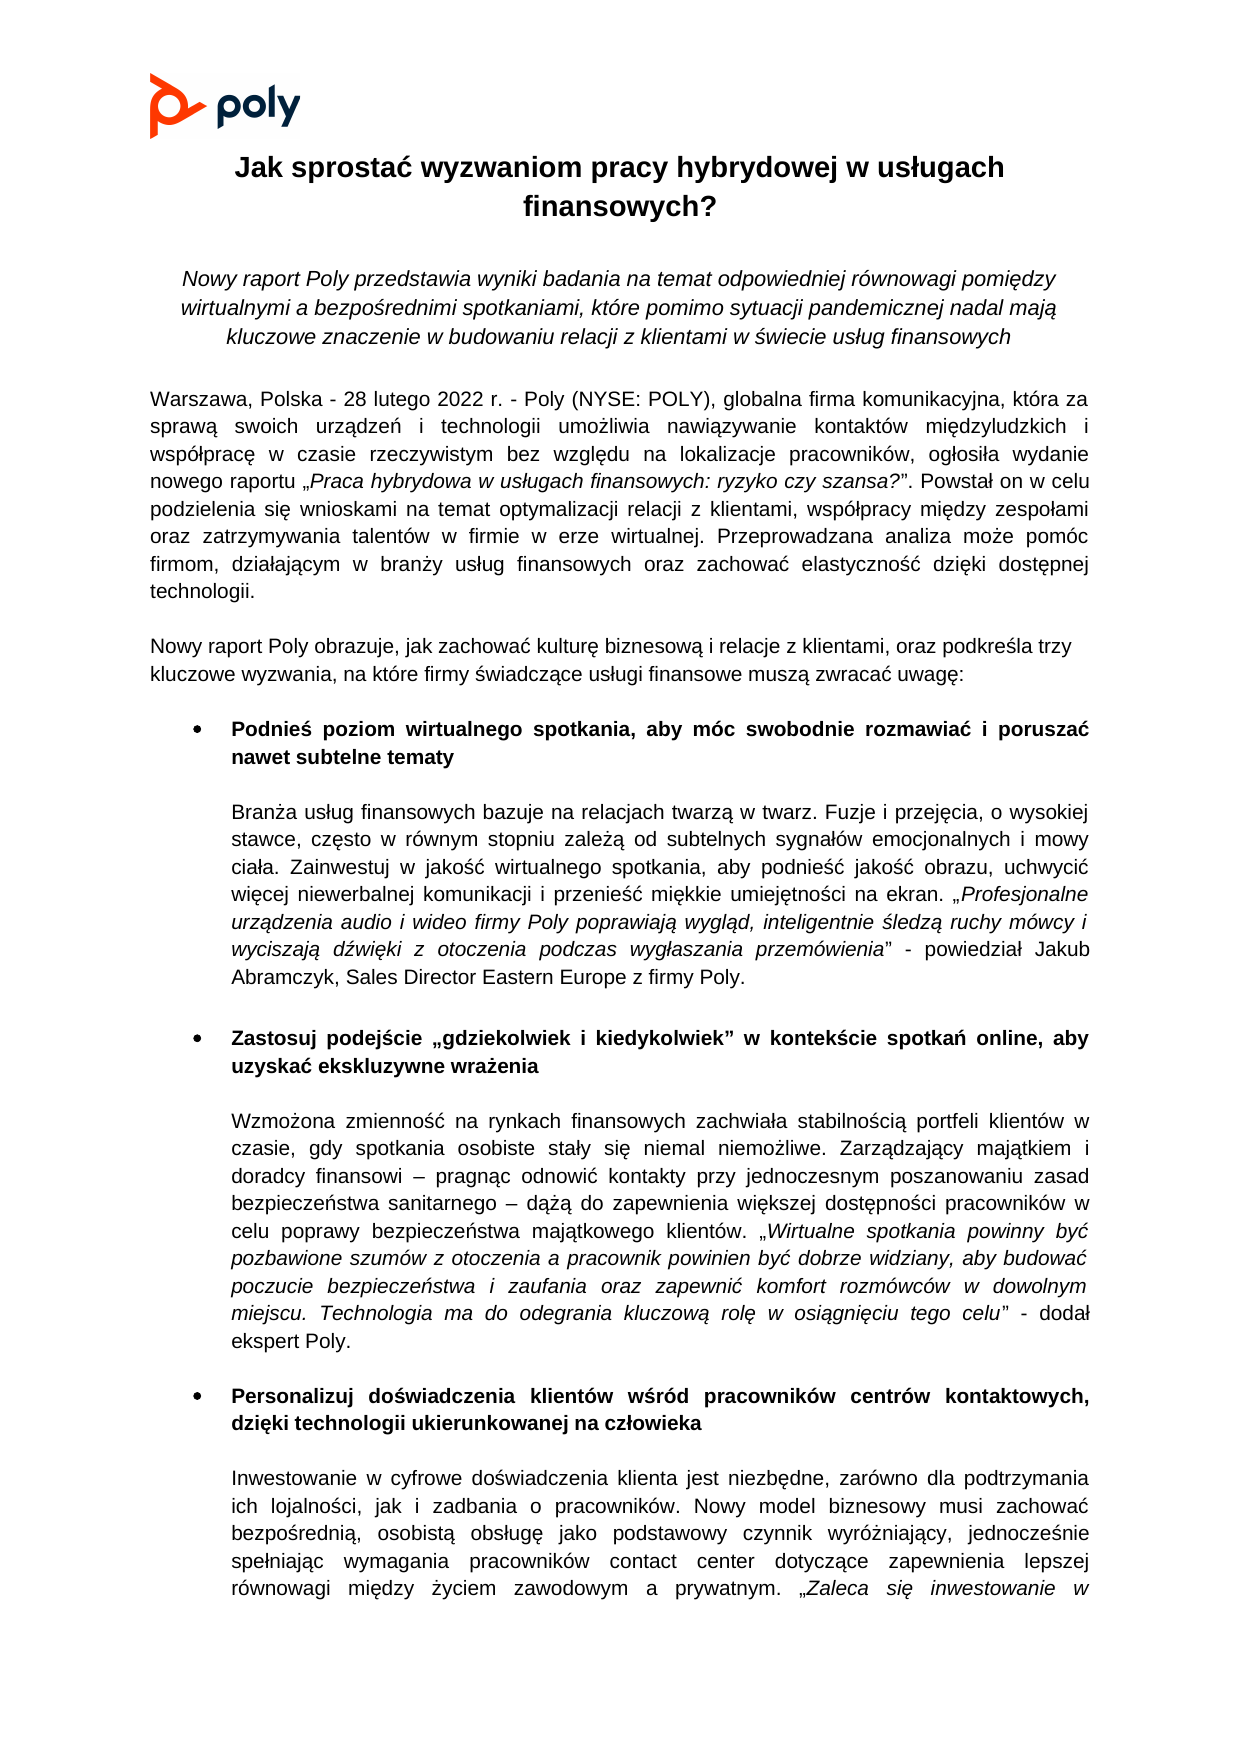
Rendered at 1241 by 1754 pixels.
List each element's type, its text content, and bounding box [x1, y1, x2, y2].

list Zastosuj podejście „gdziekolwiek i kiedykolwiek” w kontekście spotkań online, aby uzyskać ekskluzywne wrażenia [193, 1026, 1090, 1078]
text Branża usług finansowych bazuje na relacjach twarzą w twarz. Fuzje i przejęcia, o wysokiej stawce, często w równym stopniu zależą od subtelnych sygnałów emocjonalnych i mowy ciała. Zainwestuj w jakość wirtualnego spotkania, aby podnieść jakość obrazu, uchwycić więcej niewerbalnej komunikacji i przenieść miękkie umiejętności na ekran. „Profesjonalne urządzenia audio i wideo firmy Poly poprawiają wygląd, inteligentnie śledzą ruchy mówcy i wyciszają dźwięki z otoczenia podczas wygłaszania przemówienia” - powiedział Jakub Abramczyk, Sales Director Eastern Europe z firmy Poly. [231, 799, 1090, 988]
text Jak sprostać wyzwaniom pracy hybrydowej w usługach finansowych? [150, 150, 1090, 222]
text Nowy raport Poly przedstawia wyniki badania na temat odpowiedniej równowagi pomiędzy wirtualnymi a bezpośrednimi spotkaniami, które pomimo sytuacji pandemicznej nadal mają kluczowe znaczenie w budowaniu relacji z klientami w świecie usług finansowych [150, 266, 1090, 349]
list Podnieś poziom wirtualnego spotkania, aby móc swobodnie rozmawiać i poruszać nawet subtelne tematy [193, 717, 1090, 768]
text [231, 1466, 1090, 1600]
subtitle Warszawa, Polska - 28 lutego 2022 r. - Poly (NYSE: POLY), globalna firma komunikacyjna, która za sprawą swoich urządzeń i technologii umożliwia nawiązywanie kontaktów międzyludzkich i współpracę w czasie rzeczywistym bez względu na lokalizacje pracowników, ogłosiła wydanie nowego raportu „Praca hybrydowa w usługach finansowych: ryzyko czy szansa?”. Powstał on w celu podzielenia się wnioskami na temat optymalizacji relacji z klientami, współpracy między zespołami oraz zatrzymywania talentów w firmie w erze wirtualnej. Przeprowadzana analiza może pomóc firmom, działającym w branży usług finansowych oraz zachować elastyczność dzięki dostępnej technologii. [150, 387, 1090, 603]
text Nowy raport Poly obrazuje, jak zachować kulturę biznesową i relacje z klientami, oraz podkreśla trzy kluczowe wyzwania, na które firmy świadczące usługi finansowe muszą zwracać uwagę: [150, 634, 1090, 686]
text Wzmożona zmienność na rynkach finansowych zachwiała stabilnością portfeli klientów w czasie, gdy spotkania osobiste stały się niemal niemożliwe. Zarządzający majątkiem i doradcy finansowi – pragnąc odnowić kontakty przy jednoczesnym poszanowaniu zasad bezpieczeństwa sanitarnego – dążą do zapewnienia większej dostępności pracowników w celu poprawy bezpieczeństwa majątkowego klientów. „Wirtualne spotkania powinny być pozbawione szumów z otoczenia a pracownik powinien być dobrze widziany, aby budować poczucie bezpieczeństwa i zaufania oraz zapewnić komfort rozmówców w dowolnym miejscu. Technologia ma do odegrania kluczową rolę w osiągnięciu tego celu” - dodał ekspert Poly. [231, 1109, 1090, 1353]
list Personalizuj doświadczenia klientów wśród pracowników centrów kontaktowych, dzięki technologii ukierunkowanej na człowieka [193, 1384, 1090, 1435]
picture [150, 73, 300, 139]
